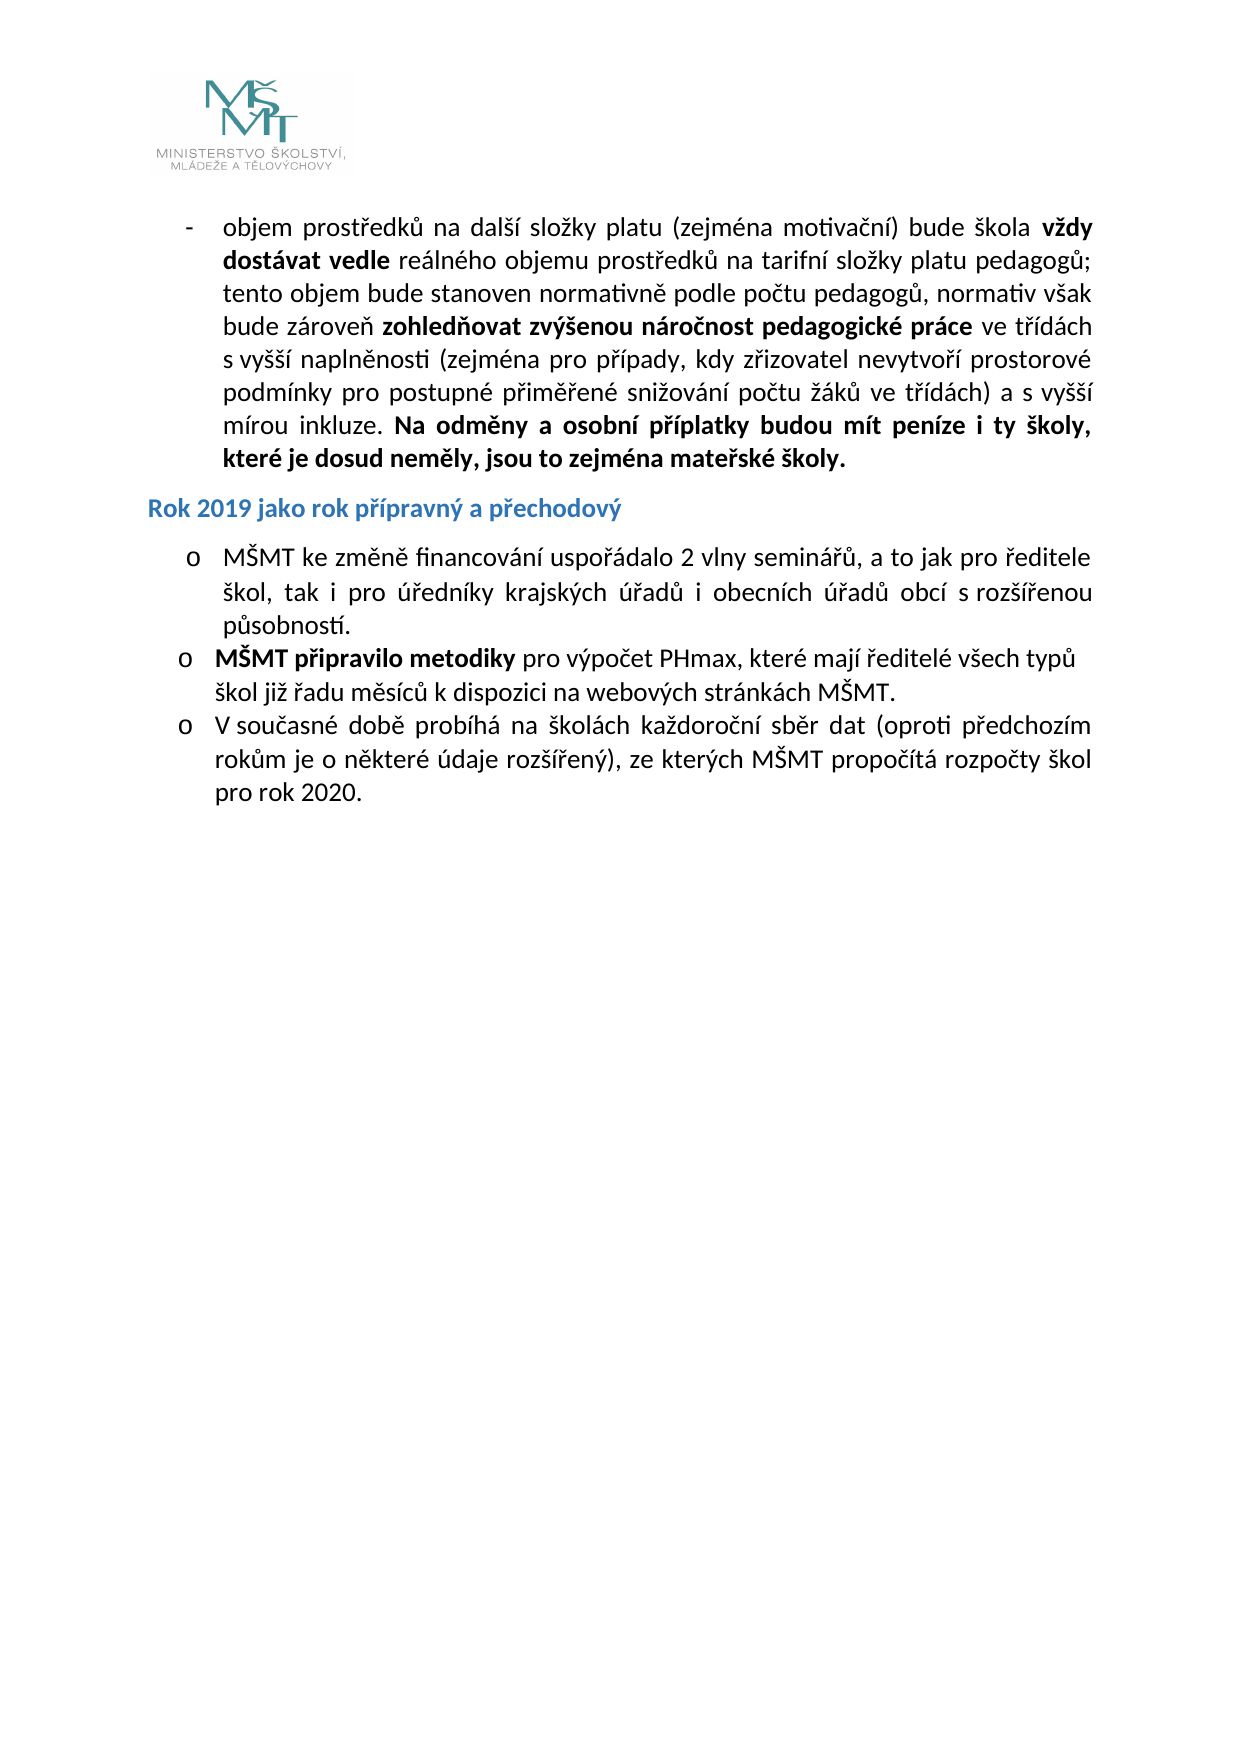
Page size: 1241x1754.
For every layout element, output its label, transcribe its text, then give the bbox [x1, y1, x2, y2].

list MŠMT připravilo metodiky pro výpočet PHmax, které mají ředitelé všech typů škol již řadu měsíců k dispozici na webových stránkách MŠMT. [177, 641, 1093, 708]
text Rok 2019 jako rok přípravný a přechodový [148, 491, 1093, 524]
picture [147, 73, 355, 177]
list objem prostředků na další složky platu (zejména motivační) bude škola vždy dostávat vedle reálného objemu prostředků na tarifní složky platu pedagogů; tento objem bude stanoven normativně podle počtu pedagogů, normativ však bude zároveň zohledňovat zvýšenou náročnost pedagogické práce ve třídách s vyšší naplněnosti (zejména pro případy, kdy zřizovatel nevytvoří prostorové podmínky pro postupné přiměřené snižování počtu žáků ve třídách) a s vyšší mírou inkluze. Na odměny a osobní příplatky budou mít peníze i ty školy, které je dosud neměly, jsou to zejména mateřské školy. [185, 210, 1093, 474]
list V současné době probíhá na školách každoroční sběr dat (oproti předchozím rokům je o některé údaje rozšířený), ze kterých MŠMT propočítá rozpočty škol pro rok 2020. [177, 708, 1093, 809]
list MŠMT ke změně financování uspořádalo 2 vlny seminářů, a to jak pro ředitele škol, tak i pro úředníky krajských úřadů i obecních úřadů obcí s rozšířenou působností. [185, 540, 1093, 641]
